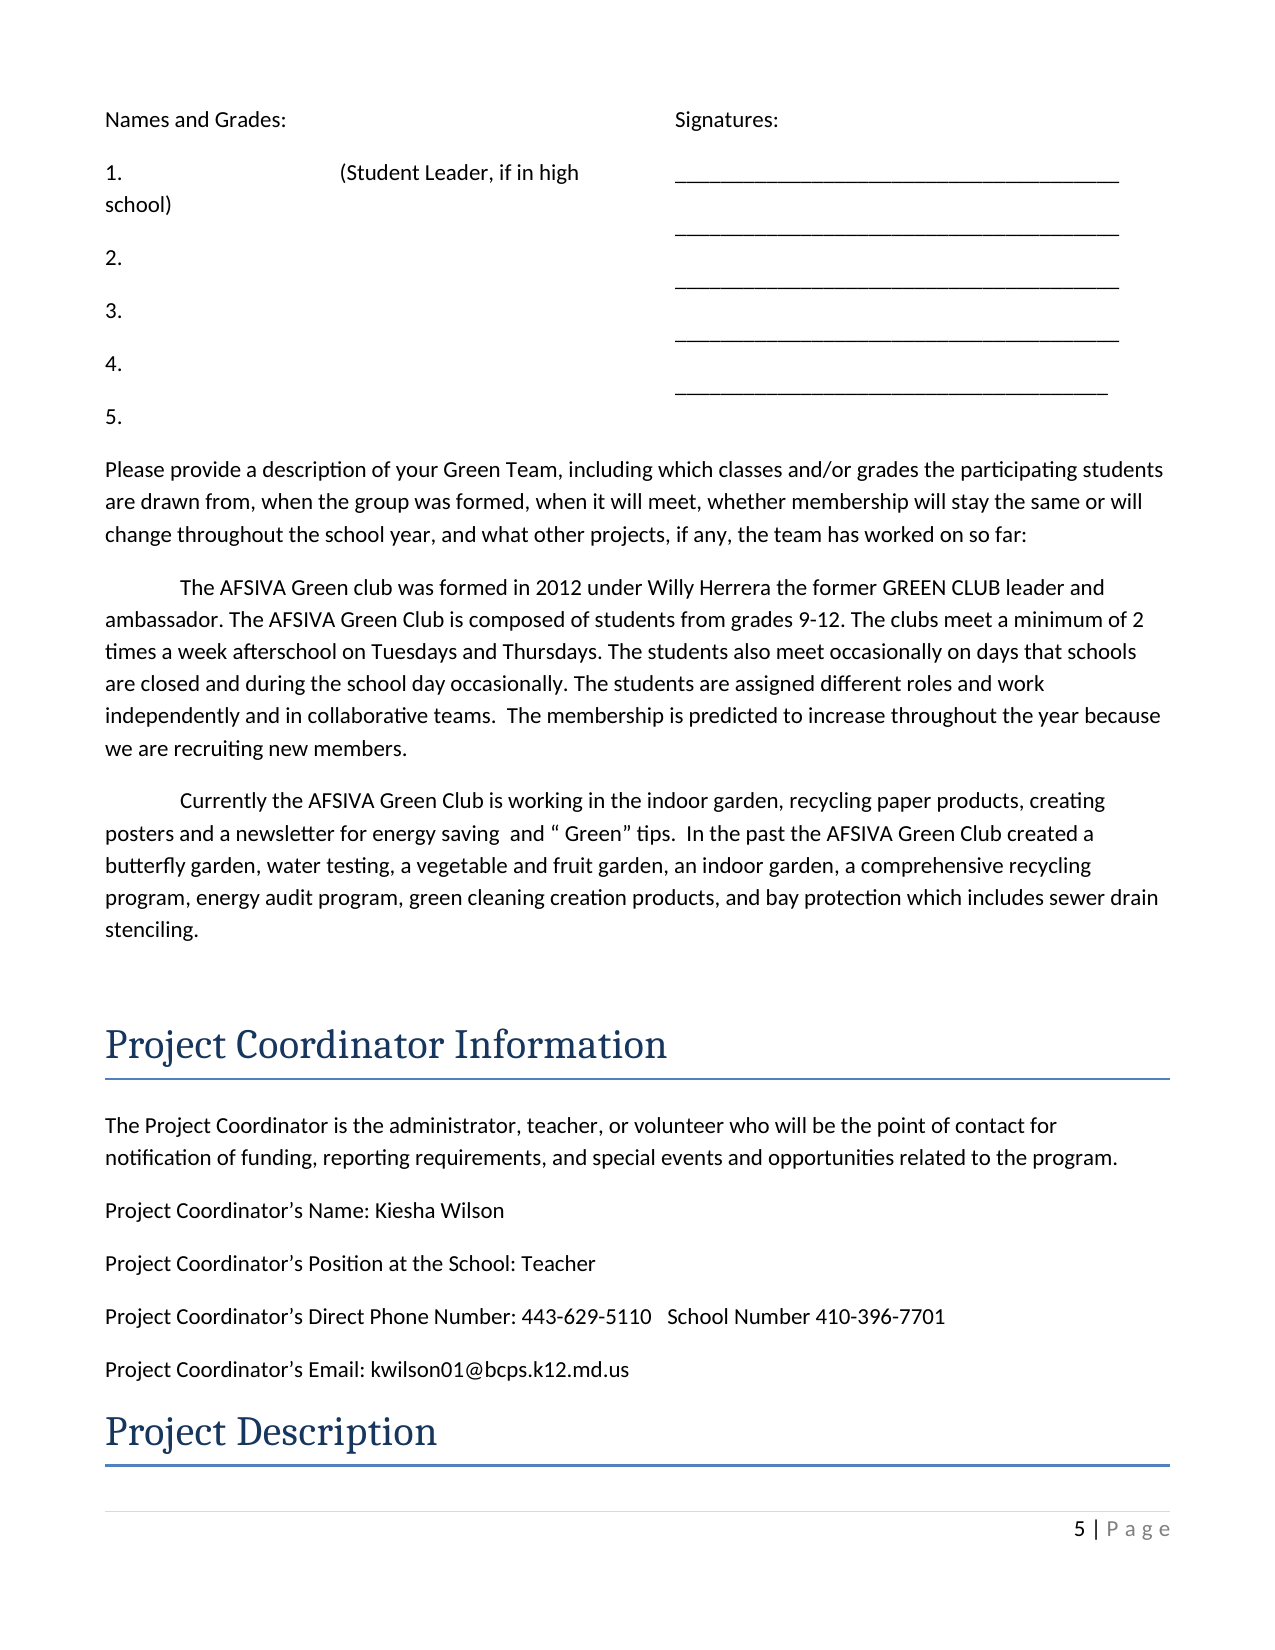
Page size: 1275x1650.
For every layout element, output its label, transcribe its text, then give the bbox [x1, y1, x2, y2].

text _______________________________________ [675, 317, 1170, 345]
text Project Coordinator’s Direct Phone Number: 443-629-5110 School Number 410-396-7701 [105, 1302, 1170, 1330]
text Project Coordinator’s Name: Kiesha Wilson [105, 1196, 1170, 1224]
text Currently the AFSIVA Green Club is working in the indoor garden, recycling paper products, creating posters and a newsletter for energy saving and “ Green” tips. In the past the AFSIVA Green Club created a butterfly garden, water testing, a vegetable and fruit garden, an indoor garden, a comprehensive recycling program, energy audit program, green cleaning creation products, and bay protection which includes sewer drain stenciling. [105, 787, 1170, 943]
text 1. (Student Leader, if in high school) [105, 158, 600, 218]
title Project Description [105, 1408, 1170, 1464]
text Signatures: [675, 105, 1170, 133]
text _______________________________________ [675, 158, 1170, 186]
text Names and Grades: [105, 105, 600, 133]
text 4. [105, 349, 600, 377]
text ______________________________________ [675, 370, 1170, 398]
text Project Coordinator’s Email: kwilson01@bcps.k12.md.us [105, 1355, 1170, 1383]
title Project Coordinator Information [105, 1021, 1170, 1078]
text Please provide a description of your Green Team, including which classes and/or grades the participating students are drawn from, when the group was formed, when it will meet, whether membership will stay the same or will change throughout the school year, and what other projects, if any, the team has worked on so far: [105, 455, 1170, 548]
text _______________________________________ [675, 264, 1170, 292]
text The AFSIVA Green club was formed in 2012 under Willy Herrera the former GREEN CLUB leader and ambassador. The AFSIVA Green Club is composed of students from grades 9-12. The clubs meet a minimum of 2 times a week afterschool on Tuesdays and Thursdays. The students also meet occasionally on days that schools are closed and during the school day occasionally. The students are assigned different roles and work independently and in collaborative teams. The membership is predicted to increase throughout the year because we are recruiting new members. [105, 573, 1170, 762]
text 2. [105, 243, 600, 271]
text 3. [105, 296, 600, 324]
text _______________________________________ [675, 211, 1170, 239]
text The Project Coordinator is the administrator, teacher, or volunteer who will be the point of contact for notification of funding, reporting requirements, and special events and opportunities related to the program. [105, 1111, 1170, 1171]
text 5. [105, 402, 600, 430]
text Project Coordinator’s Position at the School: Teacher [105, 1249, 1170, 1277]
